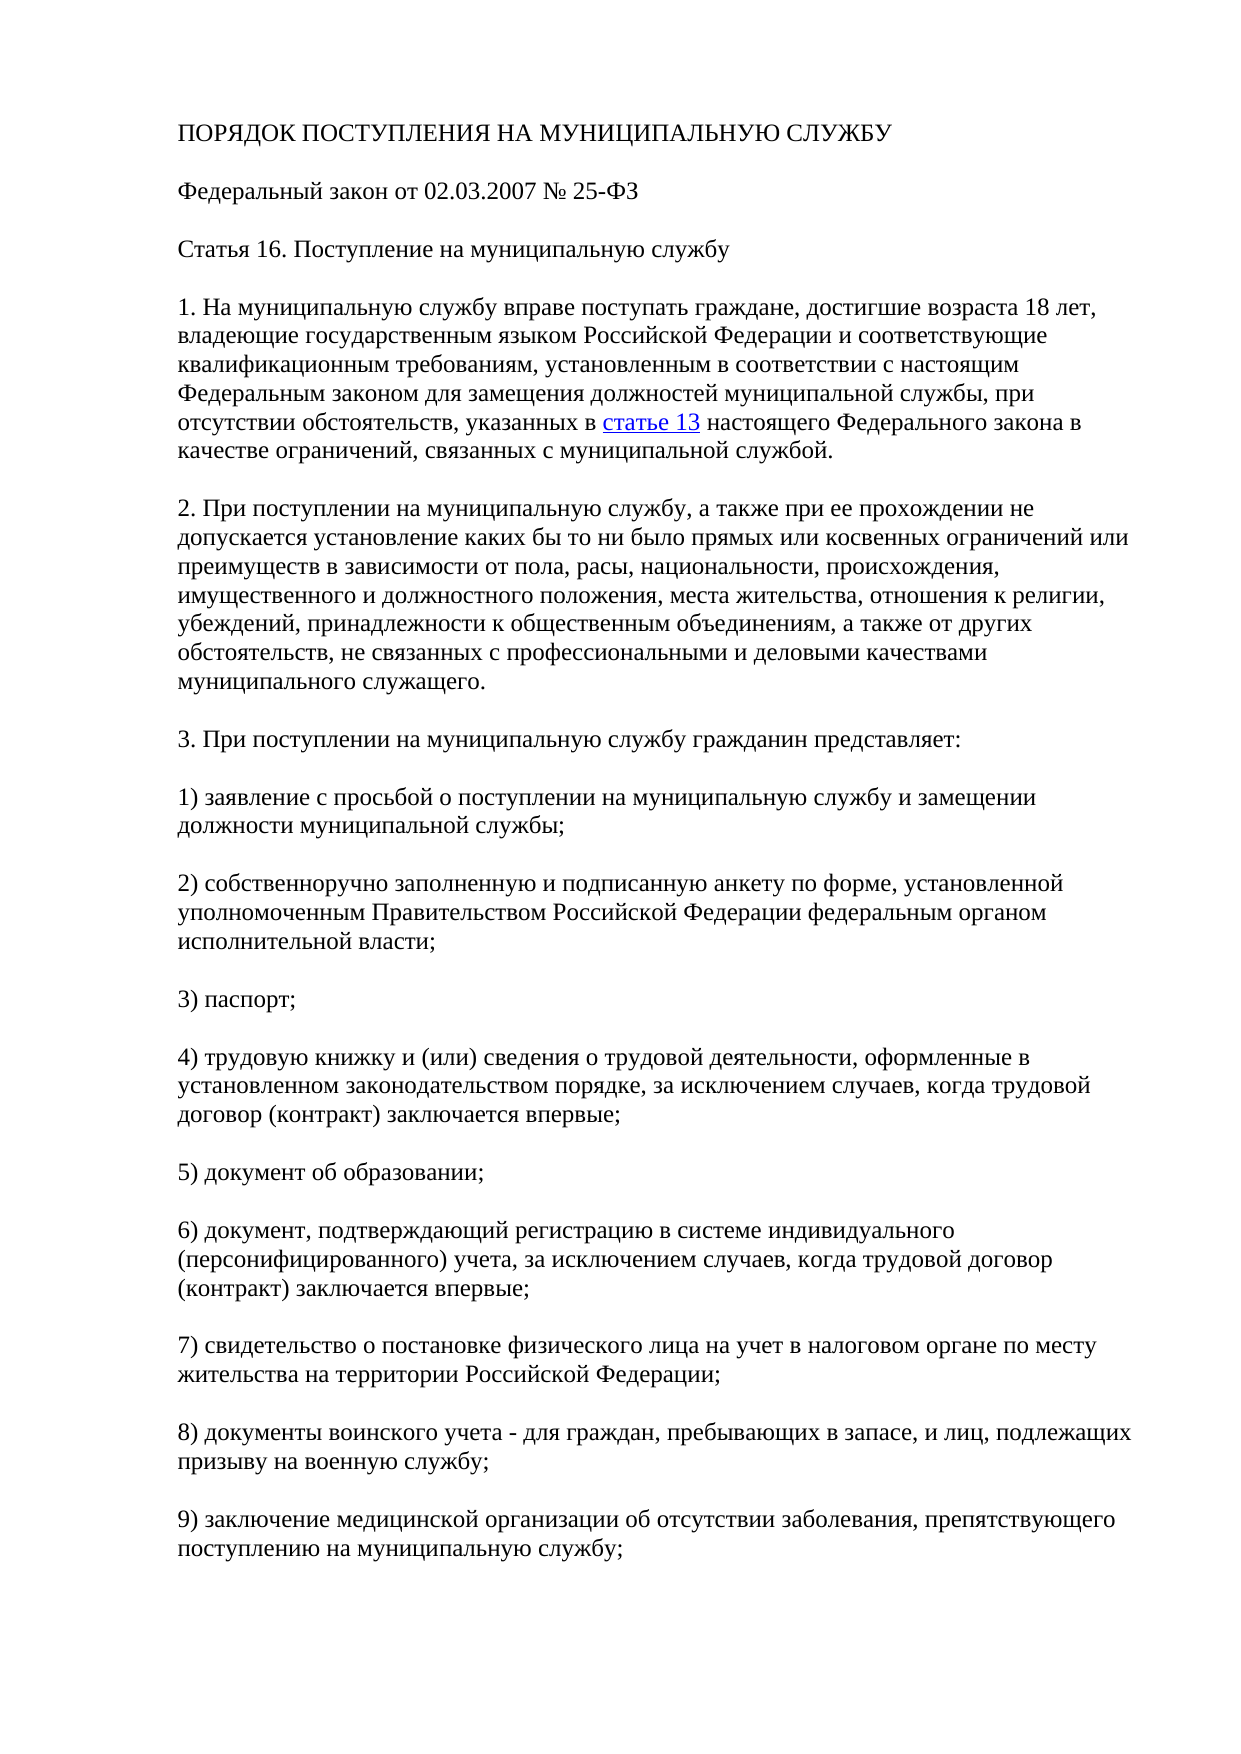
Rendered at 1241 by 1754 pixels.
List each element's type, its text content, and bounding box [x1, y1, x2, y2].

text 8) документы воинского учета - для граждан, пребывающих в запасе, и лиц, подлежащих призыву на военную службу; [177, 1417, 1152, 1475]
text 9) заключение медицинской организации об отсутствии заболевания, препятствующего поступлению на муниципальную службу; [177, 1504, 1152, 1561]
text 7) свидетельство о постановке физического лица на учет в налоговом органе по месту жительства на территории Российской Федерации; [177, 1331, 1152, 1388]
text 1) заявление с просьбой о поступлении на муниципальную службу и замещении должности муниципальной службы; [177, 782, 1152, 839]
text 6) документ, подтверждающий регистрацию в системе индивидуального (персонифицированного) учета, за исключением случаев, когда трудовой договор (контракт) заключается впервые; [177, 1215, 1152, 1301]
text Статья 16. Поступление на муниципальную службу [177, 234, 1152, 263]
text Федеральный закон от 02.03.2007 № 25-ФЗ [177, 176, 1152, 205]
text 3. При поступлении на муниципальную службу гражданин представляет: [177, 724, 1152, 753]
text 5) документ об образовании; [177, 1157, 1152, 1186]
text 3) паспорт; [177, 984, 1152, 1013]
text 4) трудовую книжку и (или) сведения о трудовой деятельности, оформленные в установленном законодательством порядке, за исключением случаев, когда трудовой договор (контракт) заключается впервые; [177, 1042, 1152, 1128]
text 1. На муниципальную службу вправе поступать граждане, достигшие возраста 18 лет, владеющие государственным языком Российской Федерации и соответствующие квалификационным требованиям, установленным в соответствии с настоящим Федеральным законом для замещения должностей муниципальной службы, при отсутствии обстоятельств, указанных в статье 13 настоящего Федерального закона в качестве ограничений, связанных с муниципальной службой. [177, 292, 1152, 464]
text ПОРЯДОК ПОСТУПЛЕНИЯ НА МУНИЦИПАЛЬНУЮ СЛУЖБУ [177, 118, 1152, 147]
text 2. При поступлении на муниципальную службу, а также при ее прохождении не допускается установление каких бы то ни было прямых или косвенных ограничений или преимуществ в зависимости от пола, расы, национальности, происхождения, имущественного и должностного положения, места жительства, отношения к религии, убеждений, принадлежности к общественным объединениям, а также от других обстоятельств, не связанных с профессиональными и деловыми качествами муниципального служащего. [177, 493, 1152, 695]
text 2) собственноручно заполненную и подписанную анкету по форме, установленной уполномоченным Правительством Российской Федерации федеральным органом исполнительной власти; [177, 868, 1152, 955]
